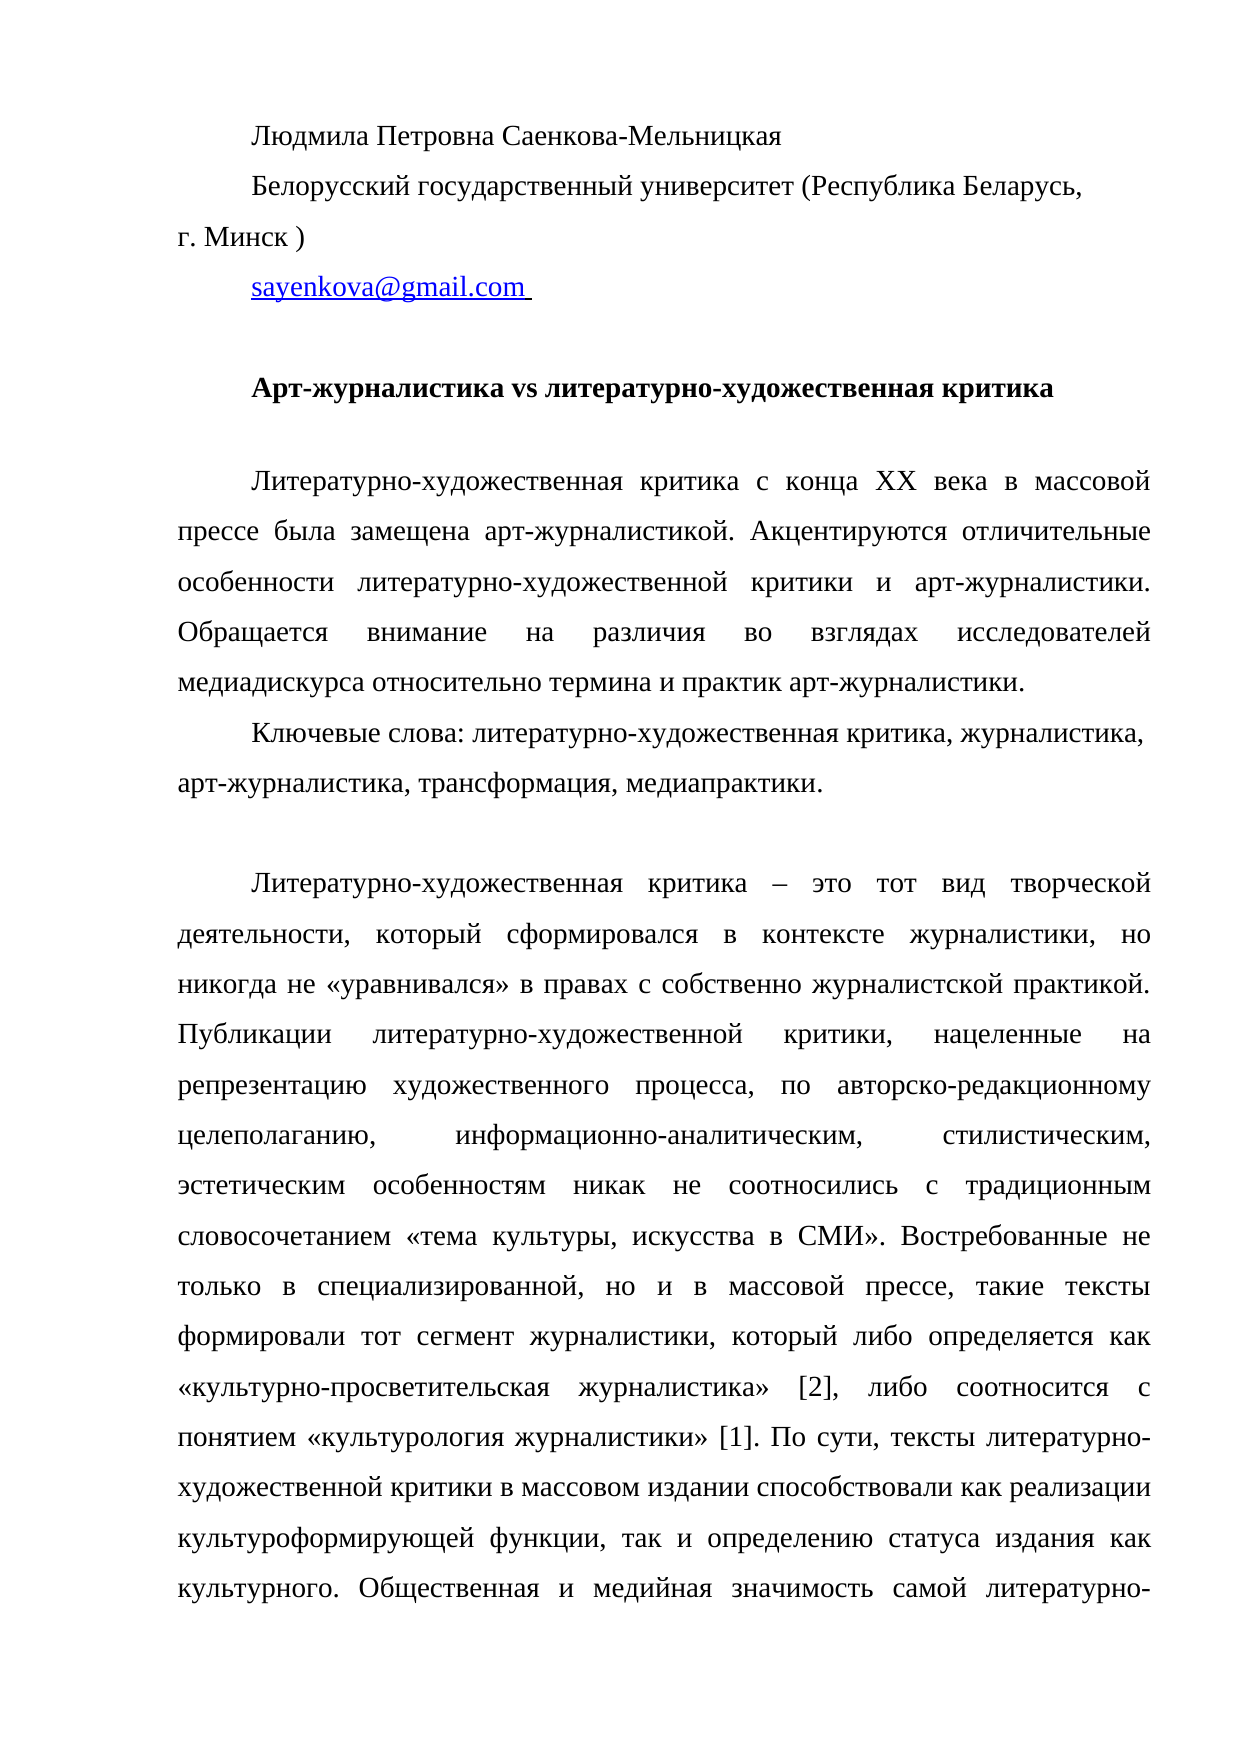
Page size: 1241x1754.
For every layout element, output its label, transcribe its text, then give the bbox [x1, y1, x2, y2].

text Людмила Петровна Саенкова-Мельницкая [177, 118, 1152, 152]
text Ключевые слова: литературно-художественная критика, журналистика, арт-журналистика, трансформация, медиапрактики. [177, 715, 1152, 798]
text Арт-журналистика vs литературно-художественная критика [177, 370, 1152, 403]
text sayenkova@gmail.com [177, 269, 1152, 303]
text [177, 866, 1152, 1603]
text Литературно-художественная критика с конца XX века в массовой прессе была замещена арт-журналистикой. Акцентируются отличительные особенности литературно-художественной критики и арт-журналистики. Обращается внимание на различия во взглядах исследователей медиадискурса относительно термина и практик арт-журналистики. [177, 463, 1152, 698]
text Белорусский государственный университет (Республика Беларусь, г. Минск ) [177, 168, 1152, 252]
